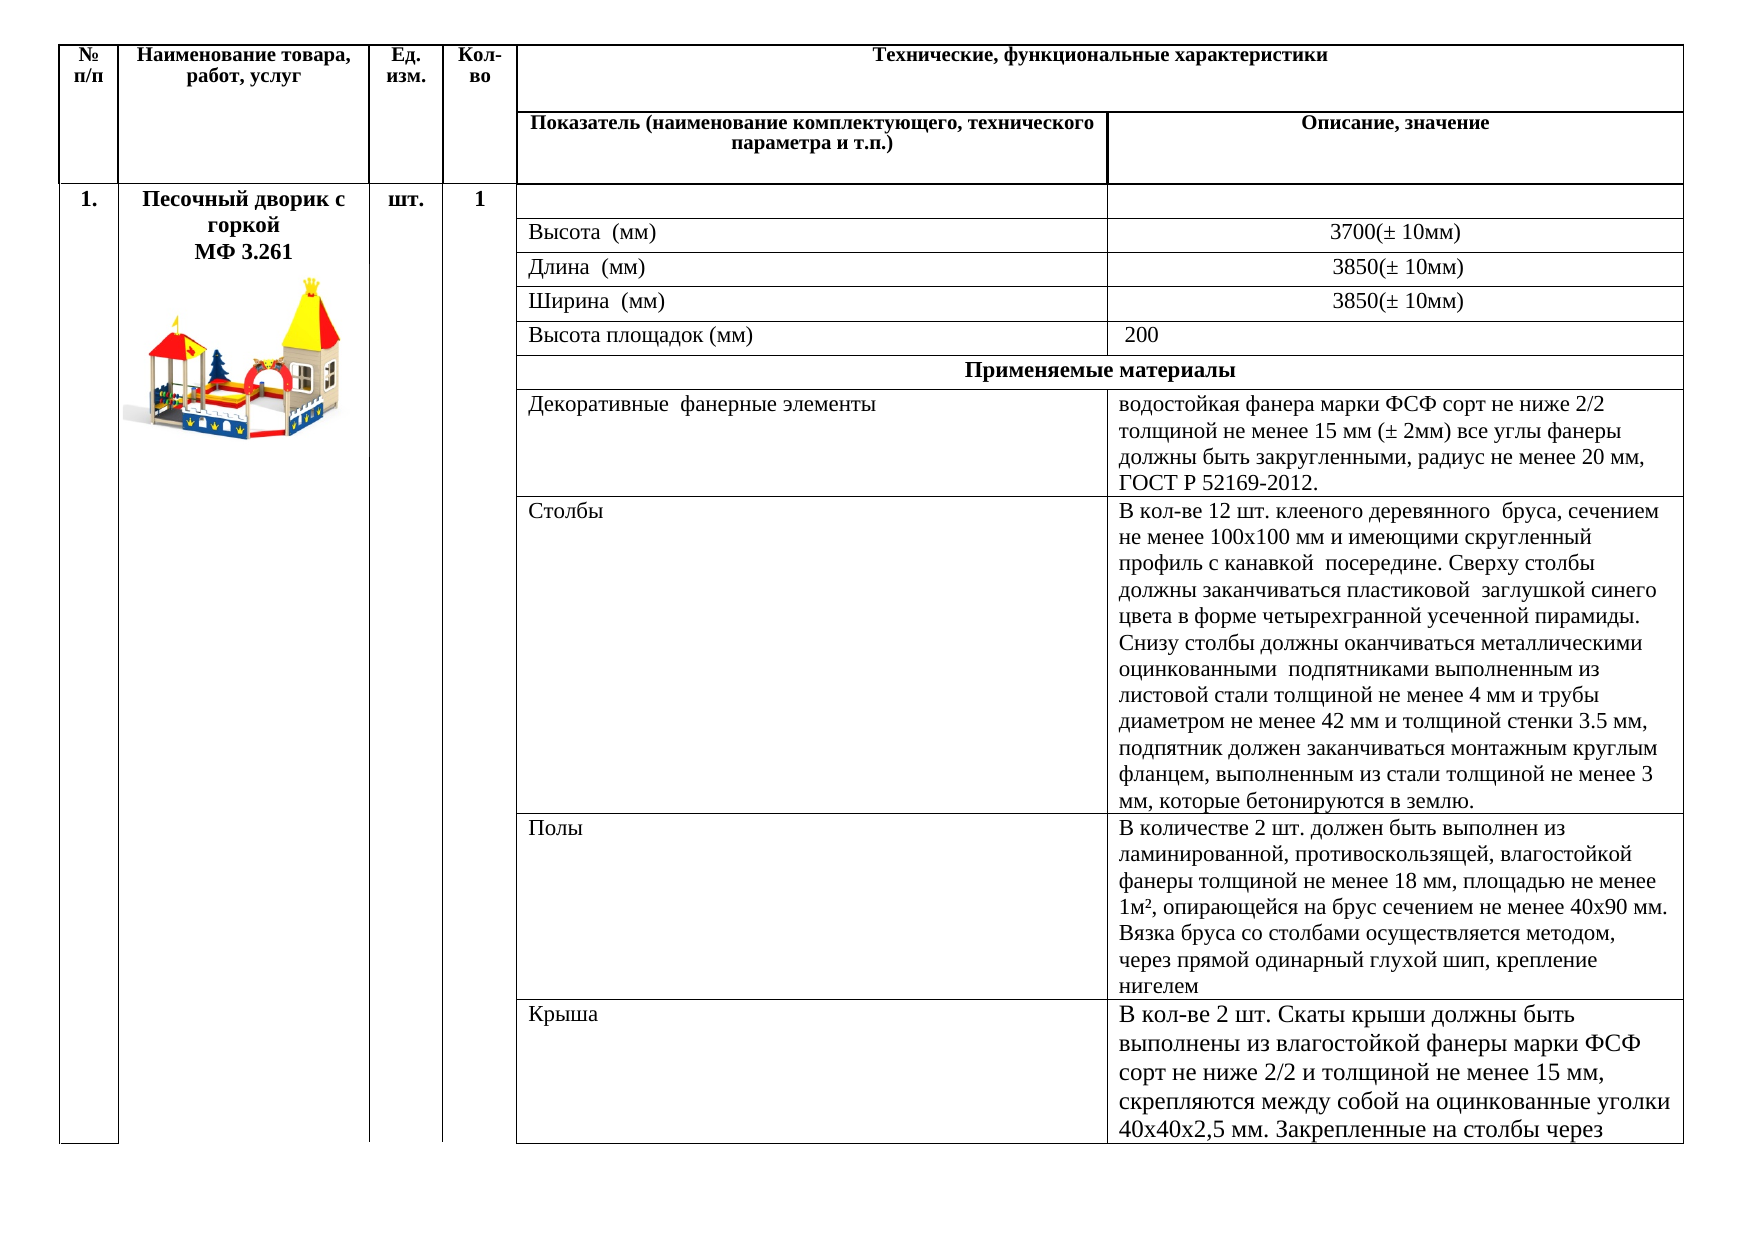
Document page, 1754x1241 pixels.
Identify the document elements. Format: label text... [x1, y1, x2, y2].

table_cell Декоративные фанерные элементы [517, 390, 1107, 496]
table_cell В количестве 2 шт. должен быть выполнен из ламинированной, противоскользящей, влагостойкой фанеры толщиной не менее 18 мм, площадью не менее 1м², опирающейся на брус сечением не менее 40х90 мм. Вязка бруса со столбами осуществляется методом, через прямой одинарный глухой шип, крепление нигелем [1108, 814, 1683, 998]
table_cell Применяемые материалы [517, 356, 1683, 389]
table_cell водостойкая фанера марки ФСФ сорт не ниже 2/2 толщиной не менее 15 мм (± 2мм) все углы фанеры должны быть закругленными, радиус не менее 20 мм, ГОСТ Р 52169-2012. [1108, 390, 1683, 496]
table_header Ед. изм. [370, 46, 442, 183]
table_cell 200 [1108, 322, 1683, 355]
table_cell 3850(± 10мм) [1108, 287, 1683, 321]
table_header Кол-во [444, 46, 516, 183]
table_cell 3700(± 10мм) [1108, 219, 1683, 252]
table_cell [1108, 1000, 1683, 1143]
table_header № п/п [60, 46, 117, 183]
table_cell Описание, значение [1109, 113, 1683, 183]
table_cell Столбы [517, 497, 1107, 813]
picture [122, 264, 370, 457]
table_cell 1 [443, 184, 516, 1143]
table_header Технические, функциональные характеристики [518, 46, 1683, 111]
table_cell Высота площадок (мм) [517, 322, 1107, 355]
table_cell Крыша [517, 1000, 1107, 1143]
table_cell шт. [369, 184, 443, 1143]
table_cell Песочный дворик с горкой МФ 3.261 [119, 184, 369, 1143]
table_cell В кол-ве 12 шт. клееного деревянного бруса, сечением не менее 100х100 мм и имеющими скругленный профиль с канавкой посередине. Сверху столбы должны заканчиваться пластиковой заглушкой синего цвета в форме четырехгранной усеченной пирамиды. Снизу столбы должны оканчиваться металлическими оцинкованными подпятниками выполненным из листовой стали толщиной не менее 4 мм и трубы диаметром не менее 42 мм и толщиной стенки 3.5 мм, подпятник должен заканчиваться монтажным круглым фланцем, выполненным из стали толщиной не менее 3 мм, которые бетонируются в землю. [1108, 497, 1683, 813]
table_cell [517, 185, 1107, 217]
table_cell Высота (мм) [517, 219, 1107, 252]
table_cell Длина (мм) [517, 253, 1107, 286]
table_cell Показатель (наименование комплектующего, технического параметра и т.п.) [518, 113, 1106, 183]
table_cell Ширина (мм) [517, 287, 1107, 321]
table_header Наименование товара, работ, услуг [119, 46, 368, 183]
table_cell [1108, 185, 1683, 217]
table_cell 1. [60, 184, 118, 1143]
table_cell Полы [517, 814, 1107, 998]
table_cell 3850(± 10мм) [1108, 253, 1683, 286]
